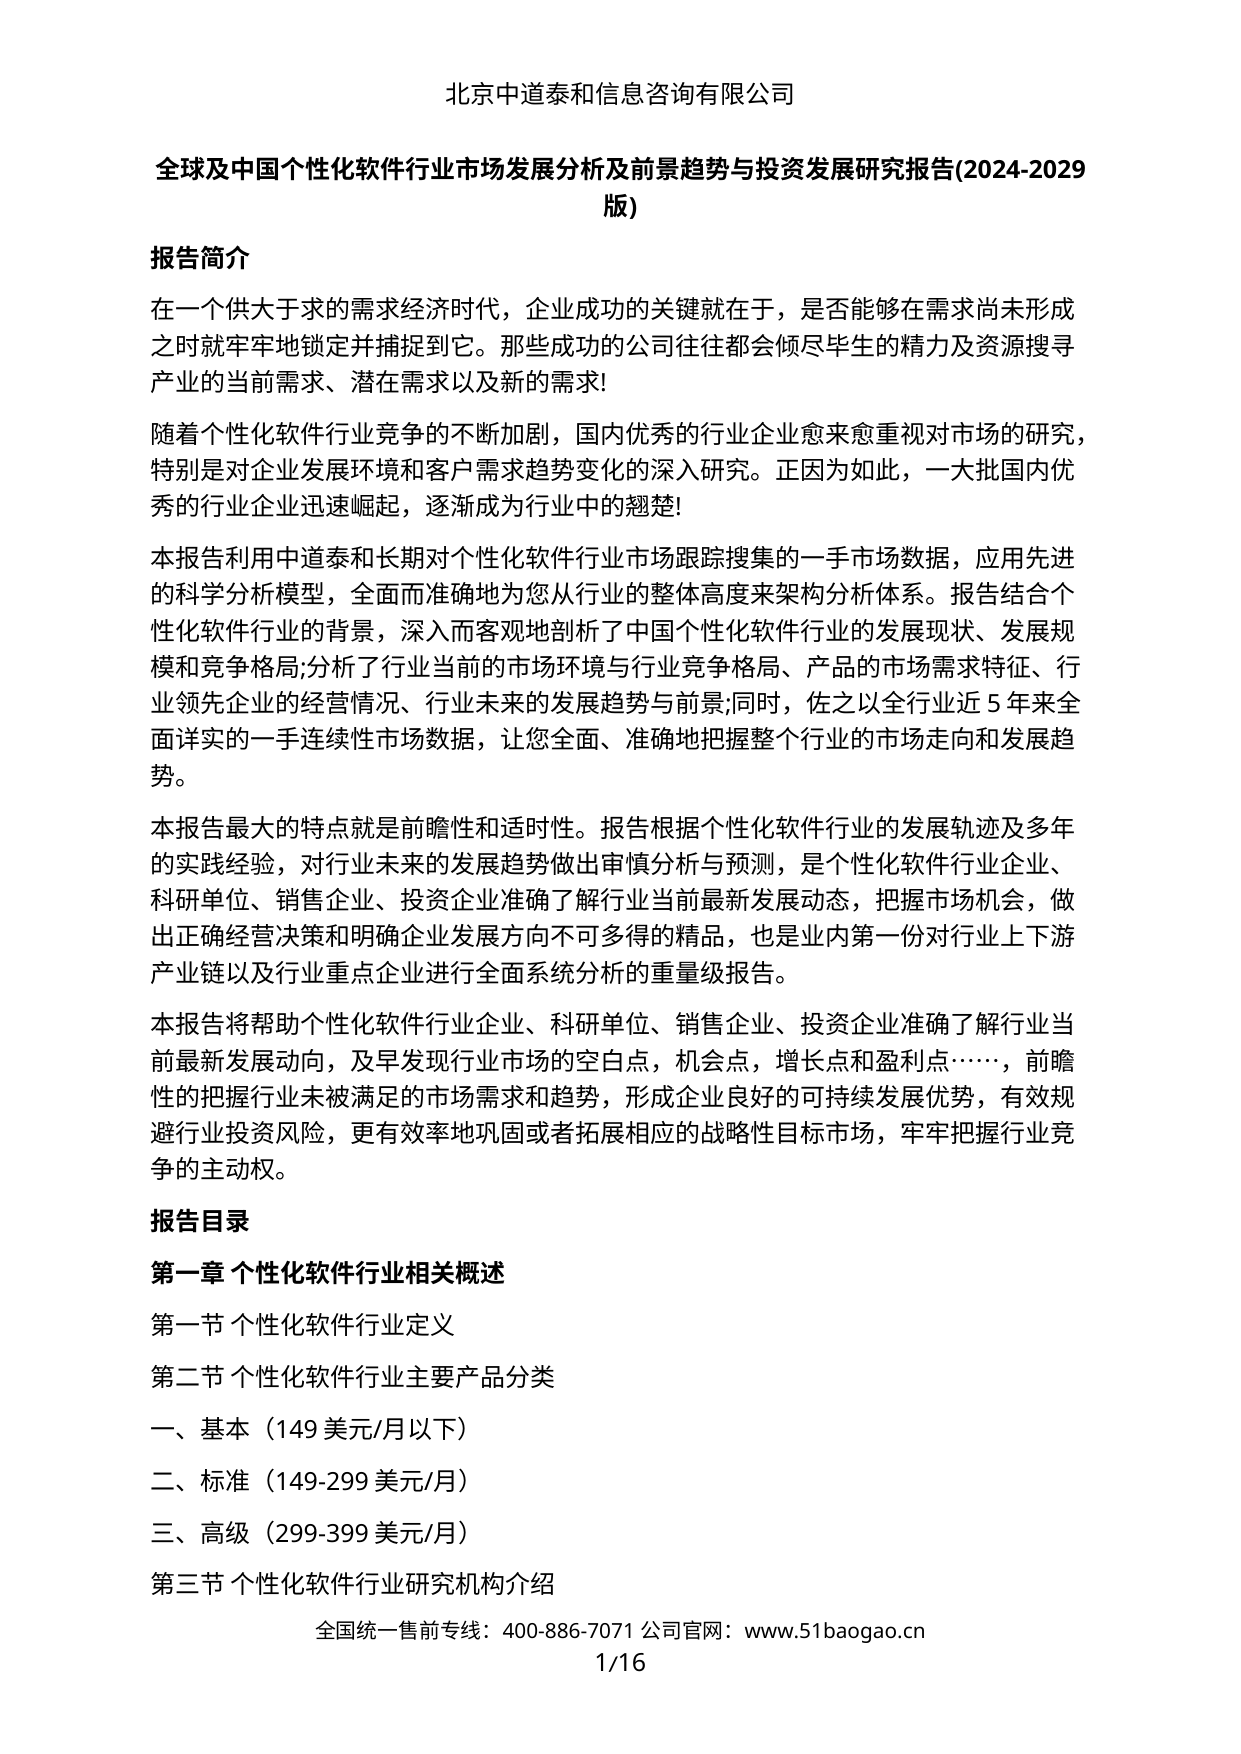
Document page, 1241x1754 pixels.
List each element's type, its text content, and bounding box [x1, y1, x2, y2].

text 报告简介 [150, 238, 1090, 274]
text 第三节 个性化软件行业研究机构介绍 [150, 1565, 1090, 1601]
text 在一个供大于求的需求经济时代，企业成功的关键就在于，是否能够在需求尚未形成之时就牢牢地锁定并捕捉到它。那些成功的公司往往都会倾尽毕生的精力及资源搜寻产业的当前需求、潜在需求以及新的需求! [150, 290, 1090, 399]
text 二、标准（149-299美元/月） [150, 1461, 1090, 1497]
text 第一章 个性化软件行业相关概述 [150, 1254, 1090, 1290]
text 第一节 个性化软件行业定义 [150, 1306, 1090, 1342]
text 一、基本（149美元/月以下） [150, 1409, 1090, 1446]
text 全球及中国个性化软件行业市场发展分析及前景趋势与投资发展研究报告(2024-2029版) [150, 150, 1090, 222]
text 第二节 个性化软件行业主要产品分类 [150, 1357, 1090, 1394]
text 报告目录 [150, 1202, 1090, 1238]
text 本报告利用中道泰和长期对个性化软件行业市场跟踪搜集的一手市场数据，应用先进的科学分析模型，全面而准确地为您从行业的整体高度来架构分析体系。报告结合个性化软件行业的背景，深入而客观地剖析了中国个性化软件行业的发展现状、发展规模和竞争格局;分析了行业当前的市场环境与行业竞争格局、产品的市场需求特征、行业领先企业的经营情况、行业未来的发展趋势与前景;同时，佐之以全行业近5年来全面详实的一手连续性市场数据，让您全面、准确地把握整个行业的市场走向和发展趋势。 [150, 539, 1090, 792]
text 本报告最大的特点就是前瞻性和适时性。报告根据个性化软件行业的发展轨迹及多年的实践经验，对行业未来的发展趋势做出审慎分析与预测，是个性化软件行业企业、科研单位、销售企业、投资企业准确了解行业当前最新发展动态，把握市场机会，做出正确经营决策和明确企业发展方向不可多得的精品，也是业内第一份对行业上下游产业链以及行业重点企业进行全面系统分析的重量级报告。 [150, 808, 1090, 989]
text 随着个性化软件行业竞争的不断加剧，国内优秀的行业企业愈来愈重视对市场的研究，特别是对企业发展环境和客户需求趋势变化的深入研究。正因为如此，一大批国内优秀的行业企业迅速崛起，逐渐成为行业中的翘楚! [150, 414, 1090, 523]
text 三、高级（299-399美元/月） [150, 1513, 1090, 1549]
text 本报告将帮助个性化软件行业企业、科研单位、销售企业、投资企业准确了解行业当前最新发展动向，及早发现行业市场的空白点，机会点，增长点和盈利点……，前瞻性的把握行业未被满足的市场需求和趋势，形成企业良好的可持续发展优势，有效规避行业投资风险，更有效率地巩固或者拓展相应的战略性目标市场，牢牢把握行业竞争的主动权。 [150, 1005, 1090, 1186]
